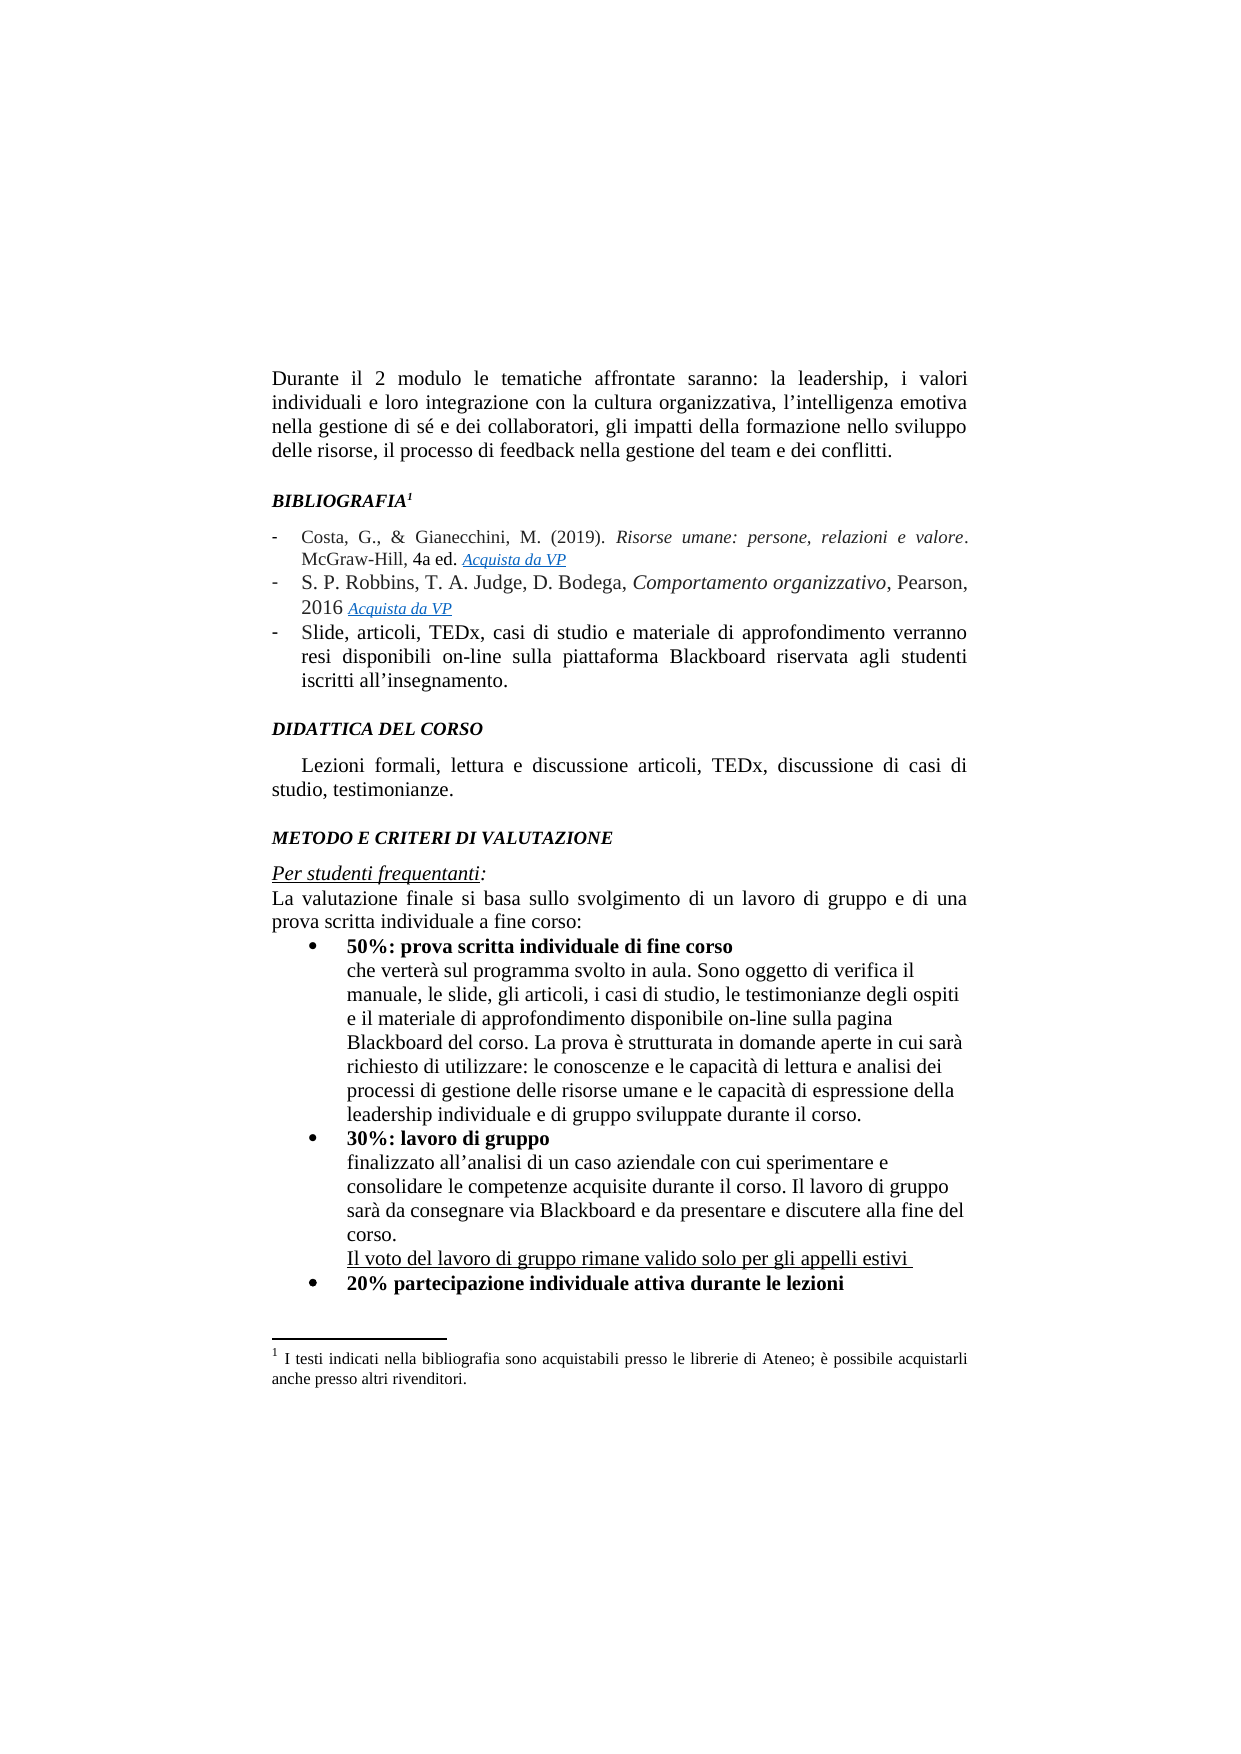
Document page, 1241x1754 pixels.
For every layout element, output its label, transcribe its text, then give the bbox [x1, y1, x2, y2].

list 30%: lavoro di gruppo finalizzato all’analisi di un caso aziendale con cui sperimentare e consolidare le competenze acquisite durante il corso. Il lavoro di gruppo sarà da consegnare via Blackboard e da presentare e discutere alla fine del corso. Il voto del lavoro di gruppo rimane valido solo per gli appelli estivi [309, 1126, 968, 1270]
list Costa, G., & Gianecchini, M. (2019). Risorse umane: persone, relazioni e valore. McGraw-Hill, 4a ed. Acquista da VP [272, 525, 968, 569]
list Slide, articoli, TEDx, casi di studio e materiale di approfondimento verranno resi disponibili on-line sulla piattaforma Blackboard riservata agli studenti iscritti all’insegnamento. [272, 619, 968, 692]
text BIBLIOGRAFIA [272, 487, 968, 512]
list S. P. Robbins, T. A. Judge, D. Bodega, Comportamento organizzativo, Pearson, 2016 Acquista da VP [272, 569, 968, 619]
text Lezioni formali, lettura e discussione articoli, TEDx, discussione di casi di studio, testimonianze. [272, 753, 968, 801]
list 20% partecipazione individuale attiva durante le lezioni [309, 1270, 968, 1294]
text DIDATTICA DEL CORSO [272, 717, 968, 740]
text La valutazione finale si basa sullo svolgimento di un lavoro di gruppo e di una prova scritta individuale a fine corso: [272, 885, 968, 933]
text Durante il 2 modulo le tematiche affrontate saranno: la leadership, i valori individuali e loro integrazione con la cultura organizzativa, l’intelligenza emotiva nella gestione di sé e dei collaboratori, gli impatti della formazione nello sviluppo delle risorse, il processo di feedback nella gestione del team e dei conflitti. [272, 366, 968, 462]
list 50%: prova scritta individuale di fine corso che verterà sul programma svolto in aula. Sono oggetto di verifica il manuale, le slide, gli articoli, i casi di studio, le testimonianze degli ospiti e il materiale di approfondimento disponibile on-line sulla pagina Blackboard del corso. La prova è strutturata in domande aperte in cui sarà richiesto di utilizzare: le conoscenze e le capacità di lettura e analisi dei processi di gestione delle risorse umane e le capacità di espressione della leadership individuale e di gruppo sviluppate durante il corso. [309, 933, 968, 1126]
text Per studenti frequentanti: [272, 861, 968, 885]
text METODO E CRITERI DI VALUTAZIONE [272, 826, 968, 849]
